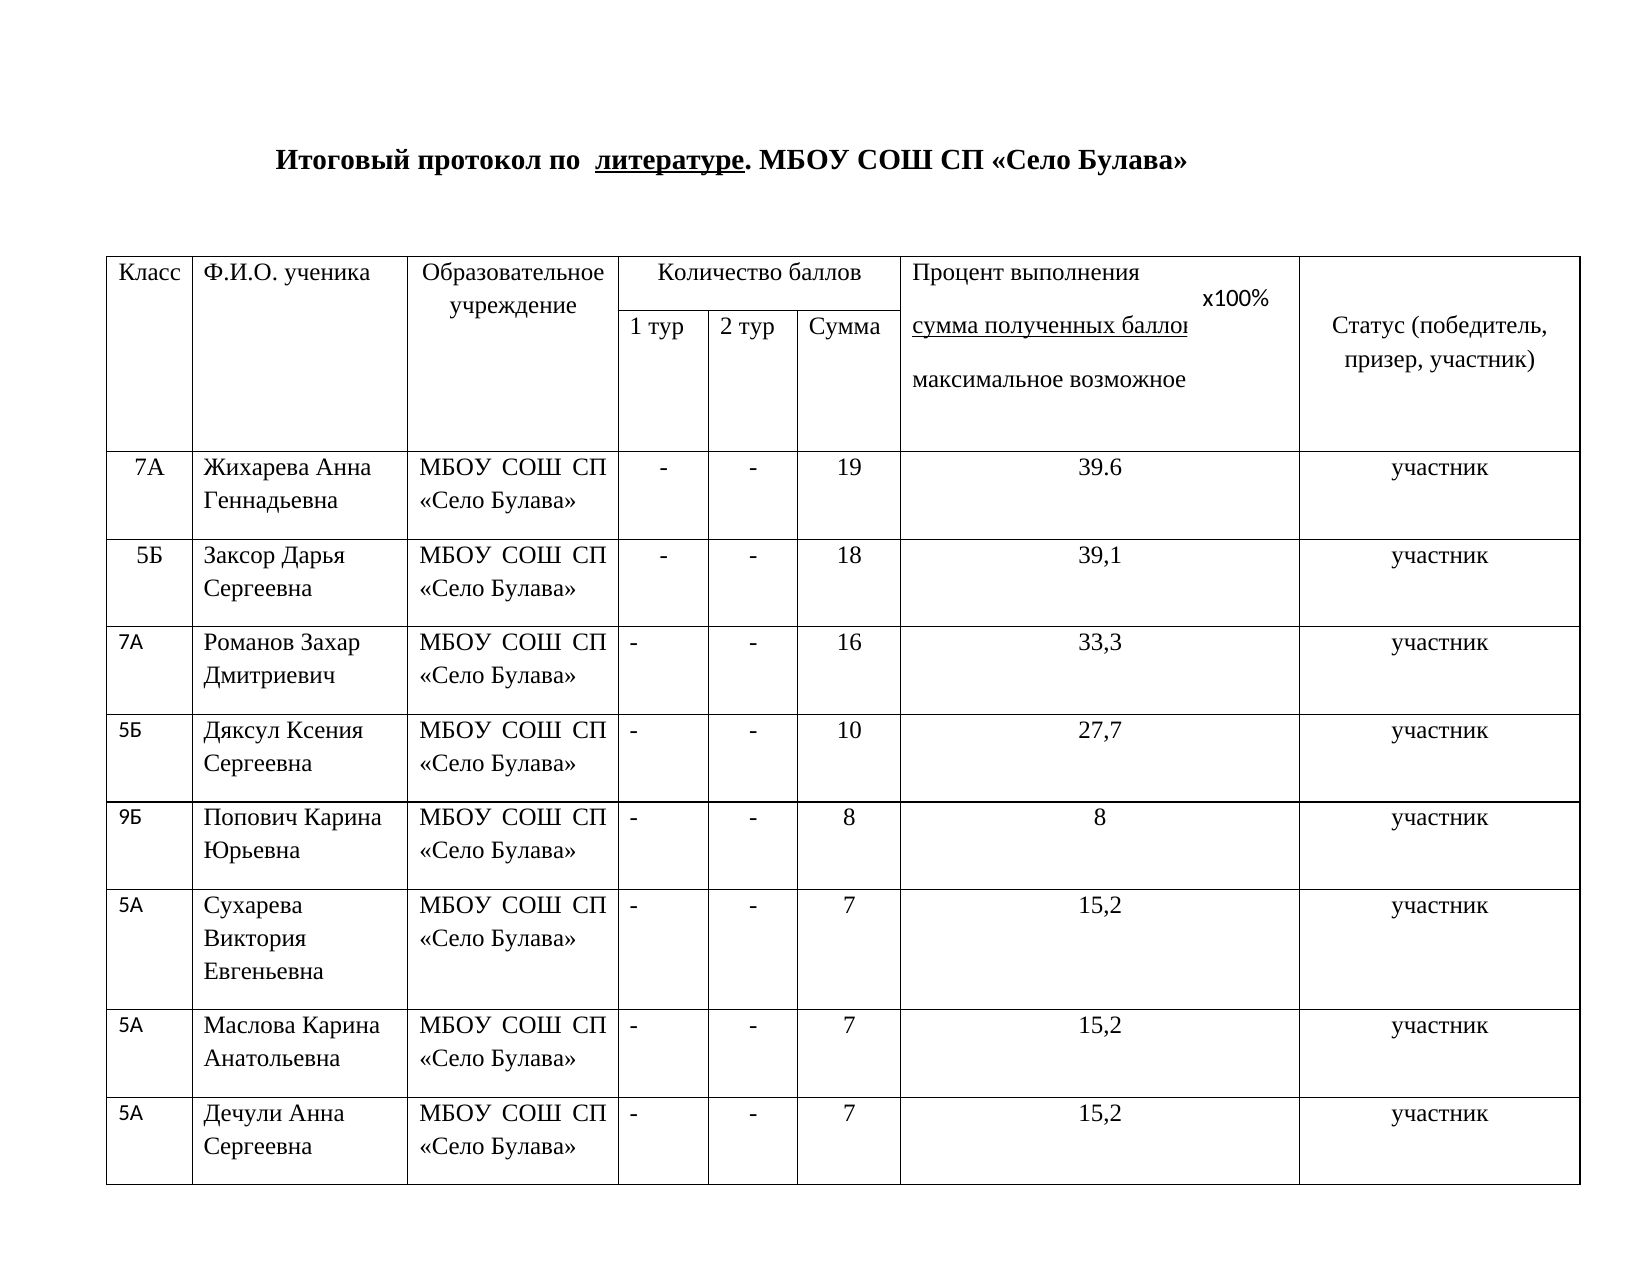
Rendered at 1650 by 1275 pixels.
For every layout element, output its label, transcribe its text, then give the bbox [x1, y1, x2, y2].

table_cell - [619, 540, 708, 626]
table_header Образовательное учреждение [408, 257, 618, 451]
table_cell участник [1300, 890, 1579, 1009]
table_cell 2 тур [709, 311, 797, 451]
table_cell 15,2 [901, 1098, 1299, 1184]
table_cell участник [1300, 803, 1579, 889]
table_cell - [709, 540, 797, 626]
table_cell - [619, 803, 708, 889]
table_header Количество баллов [619, 257, 900, 310]
table_cell - [619, 715, 708, 801]
text Итоговый протокол по литературе. МБОУ СОШ СП «Село Булава» [118, 142, 1270, 176]
table_cell участник [1300, 627, 1579, 714]
table_cell участник [1300, 1098, 1579, 1184]
table_cell 27,7 [901, 715, 1299, 801]
table_header Ф.И.О. ученика [193, 257, 407, 451]
table_cell - [709, 715, 797, 801]
table_cell 5А [107, 1010, 192, 1097]
table_cell - [709, 1010, 797, 1097]
table_cell Романов Захар Дмитриевич [193, 627, 407, 714]
table_cell участник [1300, 452, 1579, 539]
table_cell 16 [798, 627, 900, 714]
table_cell МБОУ СОШ СП «Село Булава» [408, 715, 618, 801]
table_cell 9Б [107, 803, 192, 889]
table_cell - [709, 627, 797, 714]
table_cell Сухарева Виктория Евгеньевна [193, 890, 407, 1009]
table_cell 7А [107, 452, 192, 539]
table_cell Попович Карина Юрьевна [193, 803, 407, 889]
table_cell 19 [798, 452, 900, 539]
table_header Класс [107, 257, 192, 451]
table_cell 8 [901, 803, 1299, 889]
table_cell 39,1 [901, 540, 1299, 626]
table_cell 1 тур [619, 311, 708, 451]
table_cell 33,3 [901, 627, 1299, 714]
table_cell 7 [798, 890, 900, 1009]
table_cell Маслова Карина Анатольевна [193, 1010, 407, 1097]
table_header Процент выполнения сумма полученных баллов максимальное возможное [901, 257, 1299, 451]
table_cell участник [1300, 1010, 1579, 1097]
table_cell 10 [798, 715, 900, 801]
table_cell 7 [798, 1098, 900, 1184]
table_cell Сумма [798, 311, 900, 451]
table_cell 8 [798, 803, 900, 889]
table_cell 7А [107, 627, 192, 714]
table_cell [408, 1098, 618, 1184]
table_cell 5А [107, 890, 192, 1009]
table_cell - [619, 1098, 708, 1184]
table_cell МБОУ СОШ СП «Село Булава» [408, 540, 618, 626]
table_cell участник [1300, 715, 1579, 801]
table_cell МБОУ СОШ СП «Село Булава» [408, 627, 618, 714]
table_cell МБОУ СОШ СП «Село Булава» [408, 803, 618, 889]
table_header Статус (победитель, призер, участник) [1300, 257, 1579, 451]
table_cell - [709, 452, 797, 539]
table_cell 39.6 [901, 452, 1299, 539]
table_cell - [709, 890, 797, 1009]
table_cell - [619, 452, 708, 539]
table_cell - [709, 803, 797, 889]
table_cell - [619, 1010, 708, 1097]
table_cell 7 [798, 1010, 900, 1097]
table_cell 5А [107, 1098, 192, 1184]
table_cell МБОУ СОШ СП «Село Булава» [408, 452, 618, 539]
table_cell 5Б [107, 540, 192, 626]
table_cell Дяксул Ксения Сергеевна [193, 715, 407, 801]
table_cell 18 [798, 540, 900, 626]
table_cell Жихарева Анна Геннадьевна [193, 452, 407, 539]
table_cell - [619, 627, 708, 714]
table_cell участник [1300, 540, 1579, 626]
table_cell 5Б [107, 715, 192, 801]
table_cell - [619, 890, 708, 1009]
table_cell - [709, 1098, 797, 1184]
table_cell Заксор Дарья Сергеевна [193, 540, 407, 626]
table_cell 15,2 [901, 1010, 1299, 1097]
table_cell МБОУ СОШ СП «Село Булава» [408, 890, 618, 1009]
table_cell МБОУ СОШ СП «Село Булава» [408, 1010, 618, 1097]
table_cell Дечули Анна Сергеевна [193, 1098, 407, 1184]
table_cell 15,2 [901, 890, 1299, 1009]
